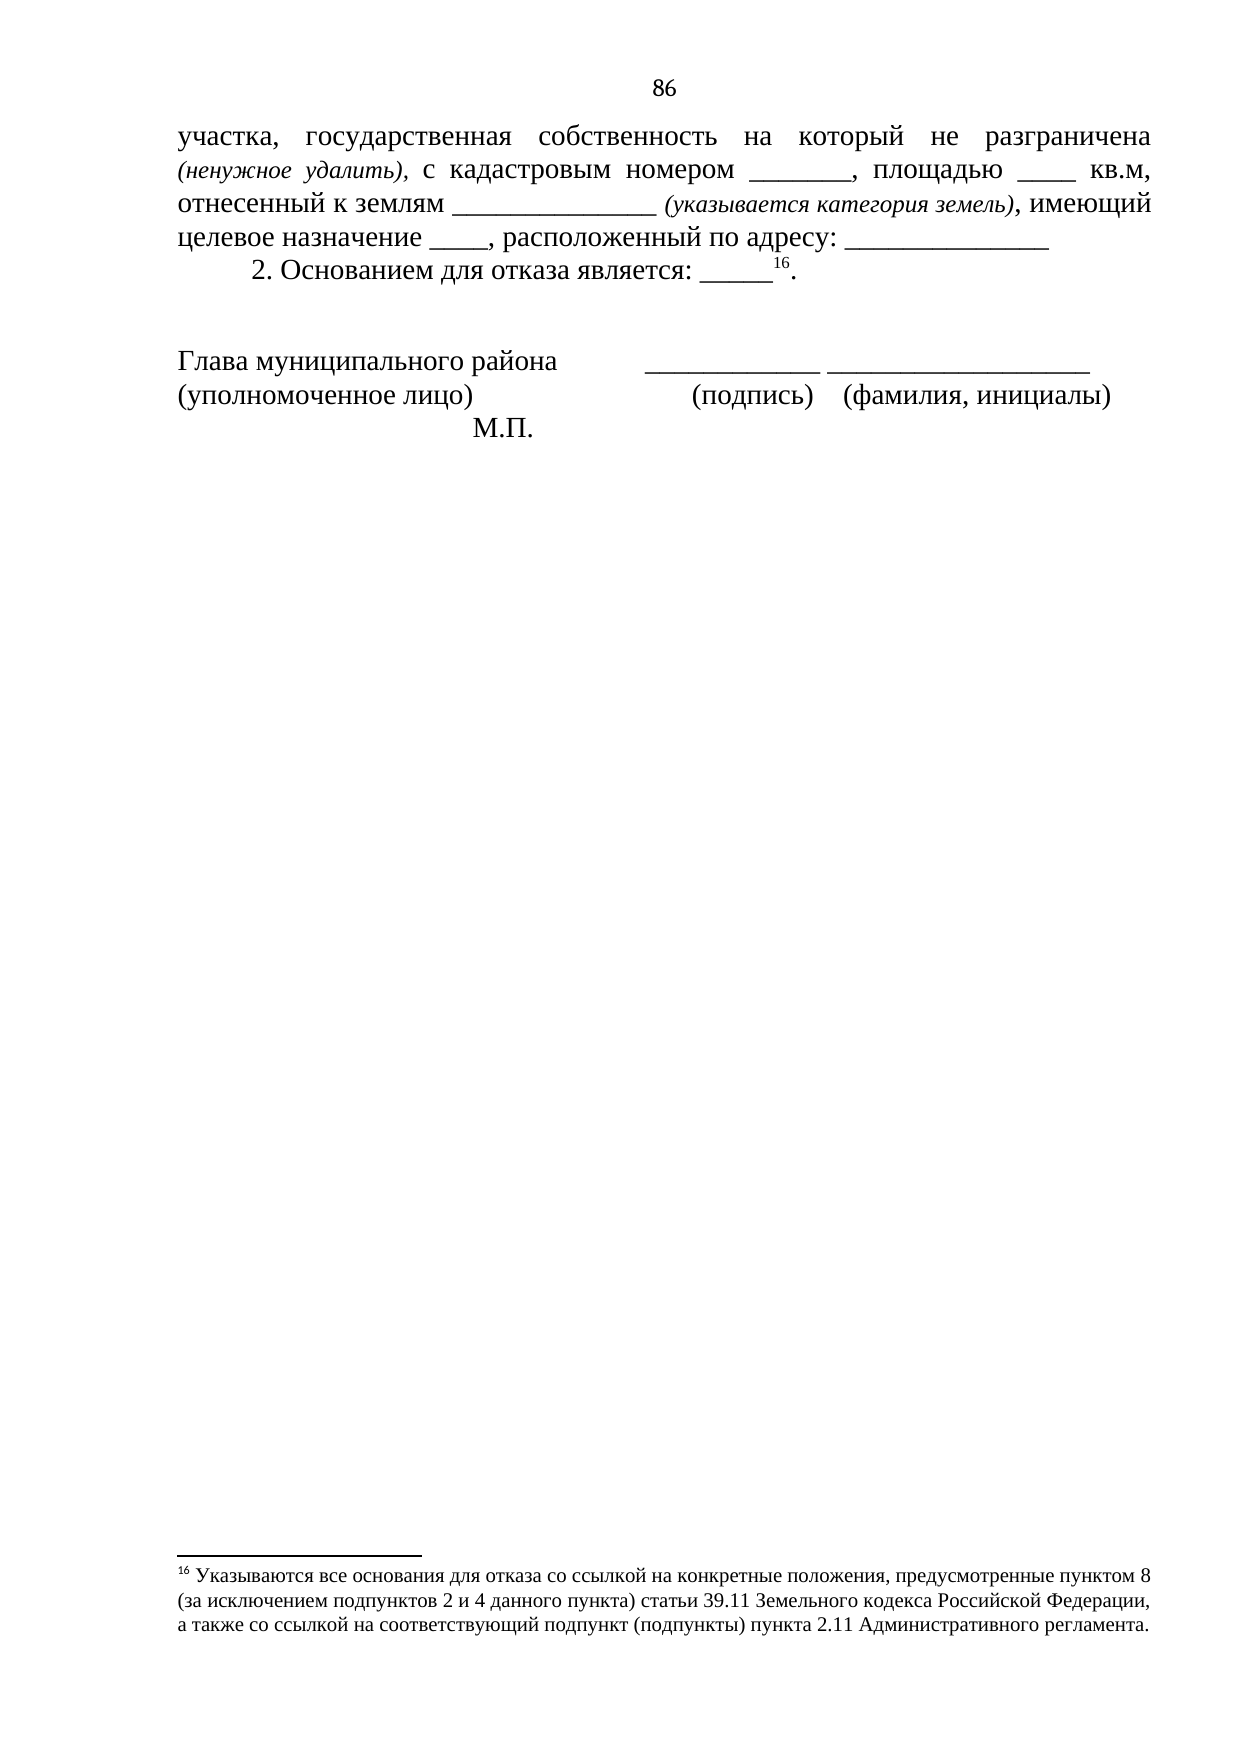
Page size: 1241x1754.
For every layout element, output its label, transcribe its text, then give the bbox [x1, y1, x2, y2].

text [177, 118, 1152, 252]
text (уполномоченное лицо) (подпись) (фамилия, инициалы) [177, 377, 1152, 410]
text М.П. [177, 410, 1152, 444]
text Глава муниципального района ____________ __________________ [177, 343, 1152, 377]
text 2. Основанием для отказа является: _____. [177, 252, 1152, 286]
